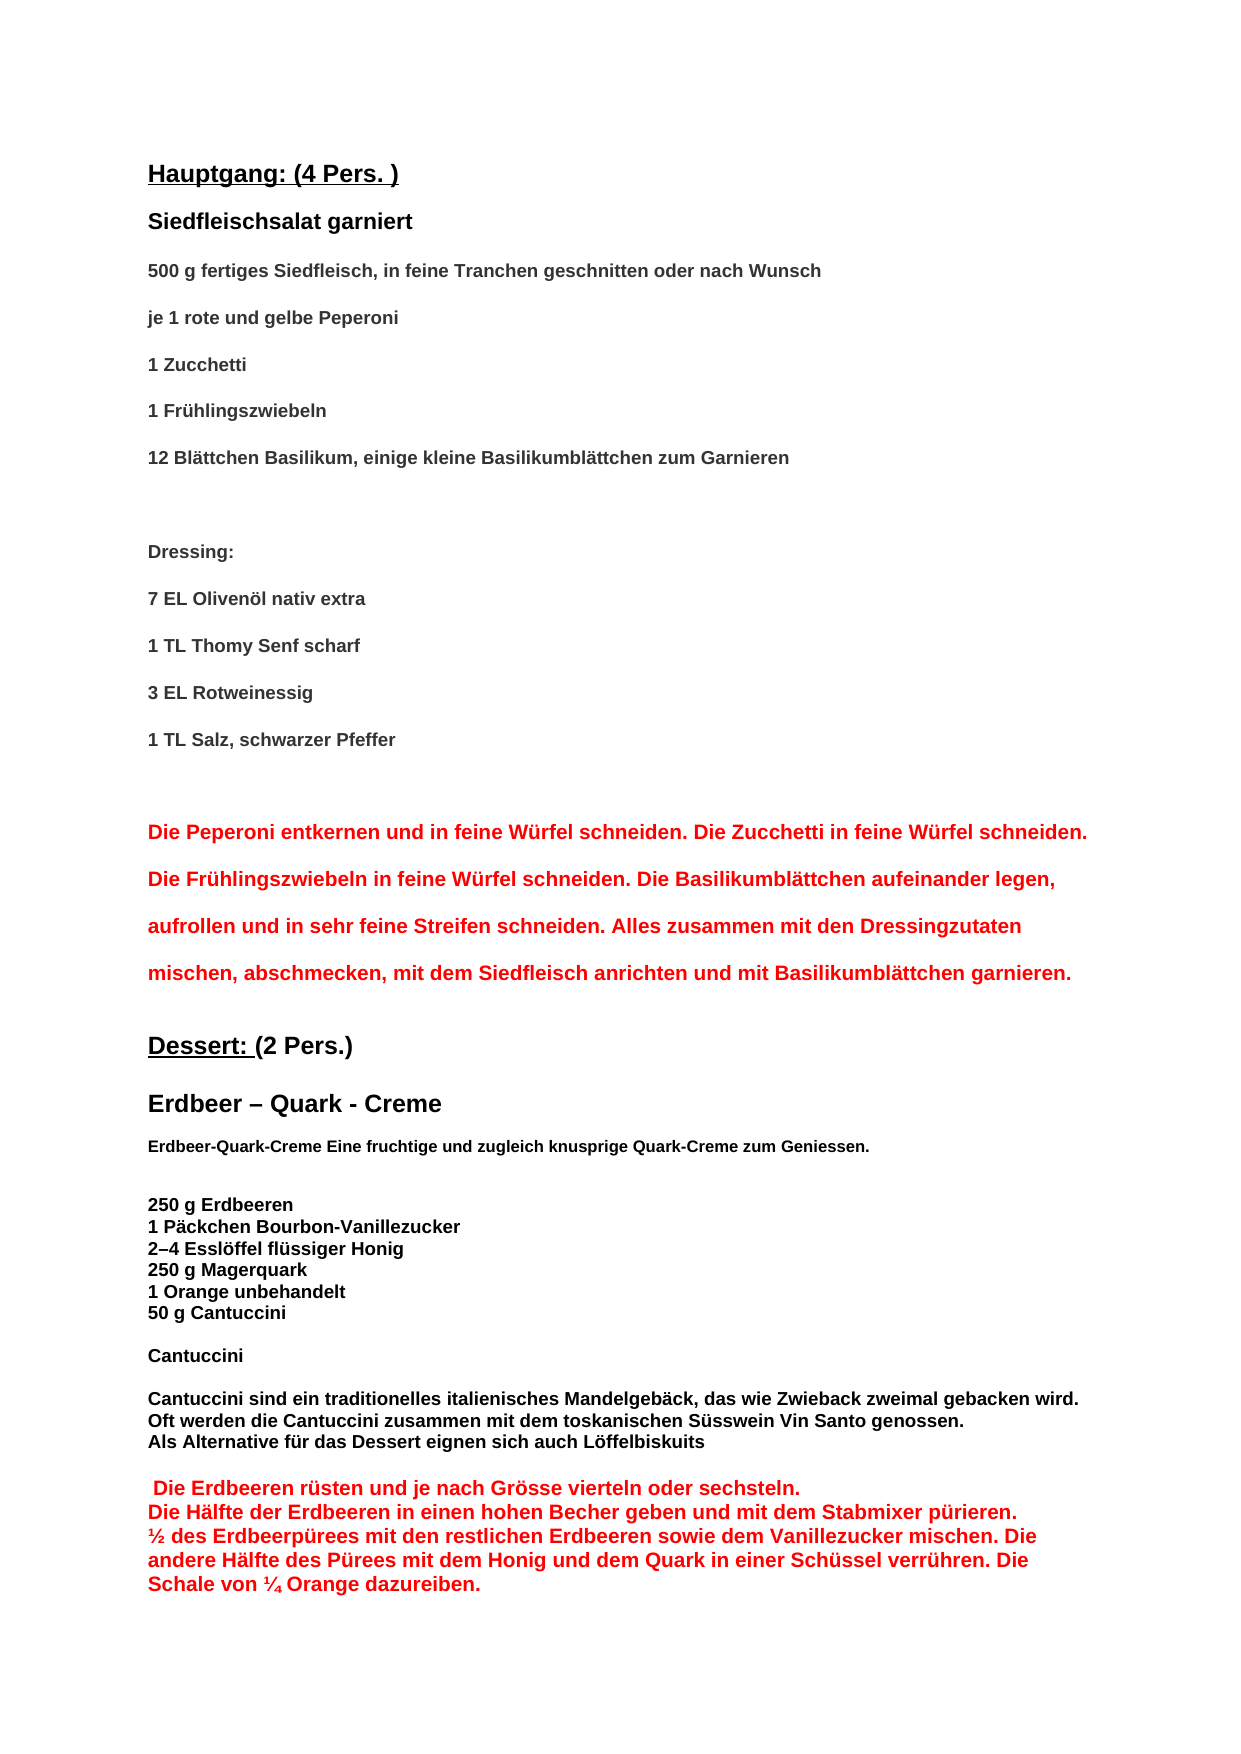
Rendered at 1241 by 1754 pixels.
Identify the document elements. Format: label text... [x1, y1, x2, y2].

text Dessert: (2 Pers.) [148, 1031, 1093, 1060]
text Hauptgang: (4 Pers. ) [148, 141, 1093, 187]
text Als Alternative für das Dessert eignen sich auch Löffelbiskuits [148, 1431, 1093, 1453]
text Die Hälfte der Erdbeeren in einen hohen Becher geben und mit dem Stabmixer pürieren. [148, 1500, 1093, 1524]
text Cantuccini [148, 1345, 1093, 1367]
text 250 g Erdbeeren [148, 1194, 1093, 1216]
text 500 g fertiges Siedfleisch, in feine Tranchen geschnitten oder nach Wunsch je 1 rote und gelbe Peperoni 1 Zucchetti 1 Frühlingszwiebeln 12 Blättchen Basilikum, einige kleine Basilikumblättchen zum Garnieren Dressing: 7 EL Olivenöl nativ extra 1 TL Thomy Senf scharf 3 EL Rotweinessig 1 TL Salz, schwarzer Pfeffer Die Peperoni entkernen und in feine Würfel schneiden. Die Zucchetti in feine Würfel schneiden. Die Frühlingszwiebeln in feine Würfel schneiden. Die Basilikumblättchen aufeinander legen, aufrollen und in sehr feine Streifen schneiden. Alles zusammen mit den Dressingzutaten mischen, abschmecken, mit dem Siedfleisch anrichten und mit Basilikumblättchen garnieren. [148, 234, 1093, 1031]
text Erdbeer-Quark-Creme Eine fruchtige und zugleich knusprige Quark-Creme zum Geniessen. [148, 1137, 1093, 1156]
text 50 g Cantuccini [148, 1302, 1093, 1323]
text Siedfleischsalat garniert [148, 187, 1093, 234]
text ½ des Erdbeerpürees mit den restlichen Erdbeeren sowie dem Vanillezucker mischen. Die andere Hälfte des Pürees mit dem Honig und dem Quark in einer Schüssel verrühren. Die Schale von ¼ Orange dazureiben. [148, 1524, 1093, 1596]
text 250 g Magerquark [148, 1259, 1093, 1280]
text 1 Orange unbehandelt [148, 1280, 1093, 1302]
text Erdbeer – Quark - Creme [148, 1089, 1093, 1117]
text Cantuccini sind ein traditionelles italienisches Mandelgebäck, das wie Zwieback zweimal gebacken wird. Oft werden die Cantuccini zusammen mit dem toskanischen Süsswein Vin Santo genossen. [148, 1388, 1093, 1431]
text 1 Päckchen Bourbon-Vanillezucker [148, 1216, 1093, 1237]
text 2–4 Esslöffel flüssiger Honig [148, 1237, 1093, 1259]
text Die Erdbeeren rüsten und je nach Grösse vierteln oder sechsteln. [148, 1453, 1093, 1500]
